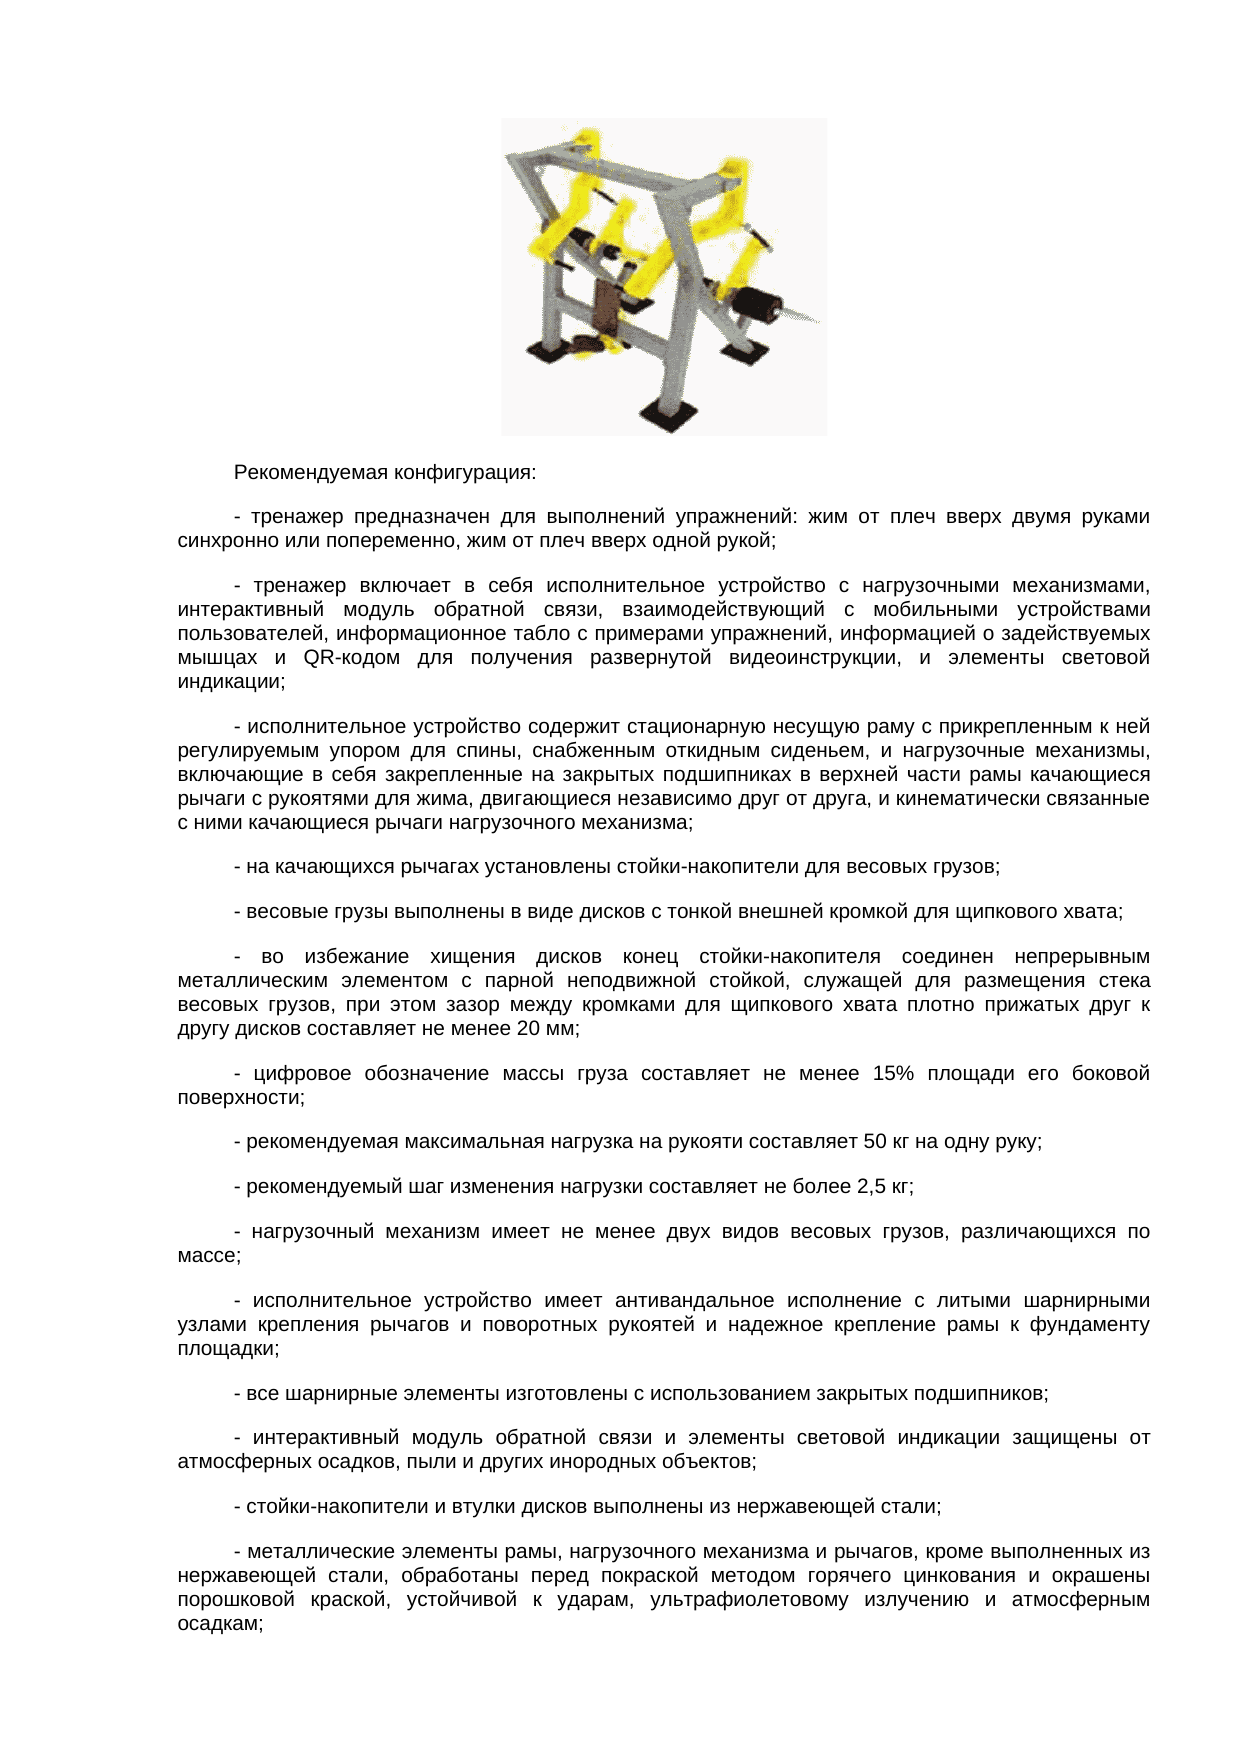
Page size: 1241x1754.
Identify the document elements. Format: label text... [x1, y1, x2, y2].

text - рекомендуемая максимальная нагрузка на рукояти составляет 50 кг на одну руку; [177, 1129, 1152, 1153]
text - на качающихся рычагах установлены стойки-накопители для весовых грузов; [177, 854, 1152, 878]
text - цифровое обозначение массы груза составляет не менее 15% площади его боковой поверхности; [177, 1061, 1152, 1108]
picture [501, 118, 828, 436]
text - исполнительное устройство содержит стационарную несущую раму с прикрепленным к ней регулируемым упором для спины, снабженным откидным сиденьем, и нагрузочные механизмы, включающие в себя закрепленные на закрытых подшипниках в верхней части рамы качающиеся рычаги с рукоятями для жима, двигающиеся независимо друг от друга, и кинематически связанные с ними качающиеся рычаги нагрузочного механизма; [177, 714, 1152, 833]
text - исполнительное устройство имеет антивандальное исполнение с литыми шарнирными узлами крепления рычагов и поворотных рукоятей и надежное крепление рамы к фундаменту площадки; [177, 1288, 1152, 1359]
text - все шарнирные элементы изготовлены с использованием закрытых подшипников; [177, 1380, 1152, 1404]
text - стойки-накопители и втулки дисков выполнены из нержавеющей стали; [177, 1494, 1152, 1518]
text - металлические элементы рамы, нагрузочного механизма и рычагов, кроме выполненных из нержавеющей стали, обработаны перед покраской методом горячего цинкования и окрашены порошковой краской, устойчивой к ударам, ультрафиолетовому излучению и атмосферным осадкам; [177, 1539, 1152, 1634]
text - интерактивный модуль обратной связи и элементы световой индикации защищены от атмосферных осадков, пыли и других инородных объектов; [177, 1425, 1152, 1473]
text - тренажер предназначен для выполнений упражнений: жим от плеч вверх двумя руками синхронно или попеременно, жим от плеч вверх одной рукой; [177, 504, 1152, 552]
text - тренажер включает в себя исполнительное устройство с нагрузочными механизмами, интерактивный модуль обратной связи, взаимодействующий с мобильными устройствами пользователей, информационное табло с примерами упражнений, информацией о задействуемых мышцах и QR-кодом для получения развернутой видеоинструкции, и элементы световой индикации; [177, 573, 1152, 693]
text - весовые грузы выполнены в виде дисков с тонкой внешней кромкой для щипкового хвата; [177, 899, 1152, 923]
text - рекомендуемый шаг изменения нагрузки составляет не более 2,5 кг; [177, 1174, 1152, 1198]
text - во избежание хищения дисков конец стойки-накопителя соединен непрерывным металлическим элементом с парной неподвижной стойкой, служащей для размещения стека весовых грузов, при этом зазор между кромками для щипкового хвата плотно прижатых друг к другу дисков составляет не менее 20 мм; [177, 944, 1152, 1040]
text - нагрузочный механизм имеет не менее двух видов весовых грузов, различающихся по массе; [177, 1219, 1152, 1267]
text Рекомендуемая конфигурация: [177, 459, 1152, 483]
